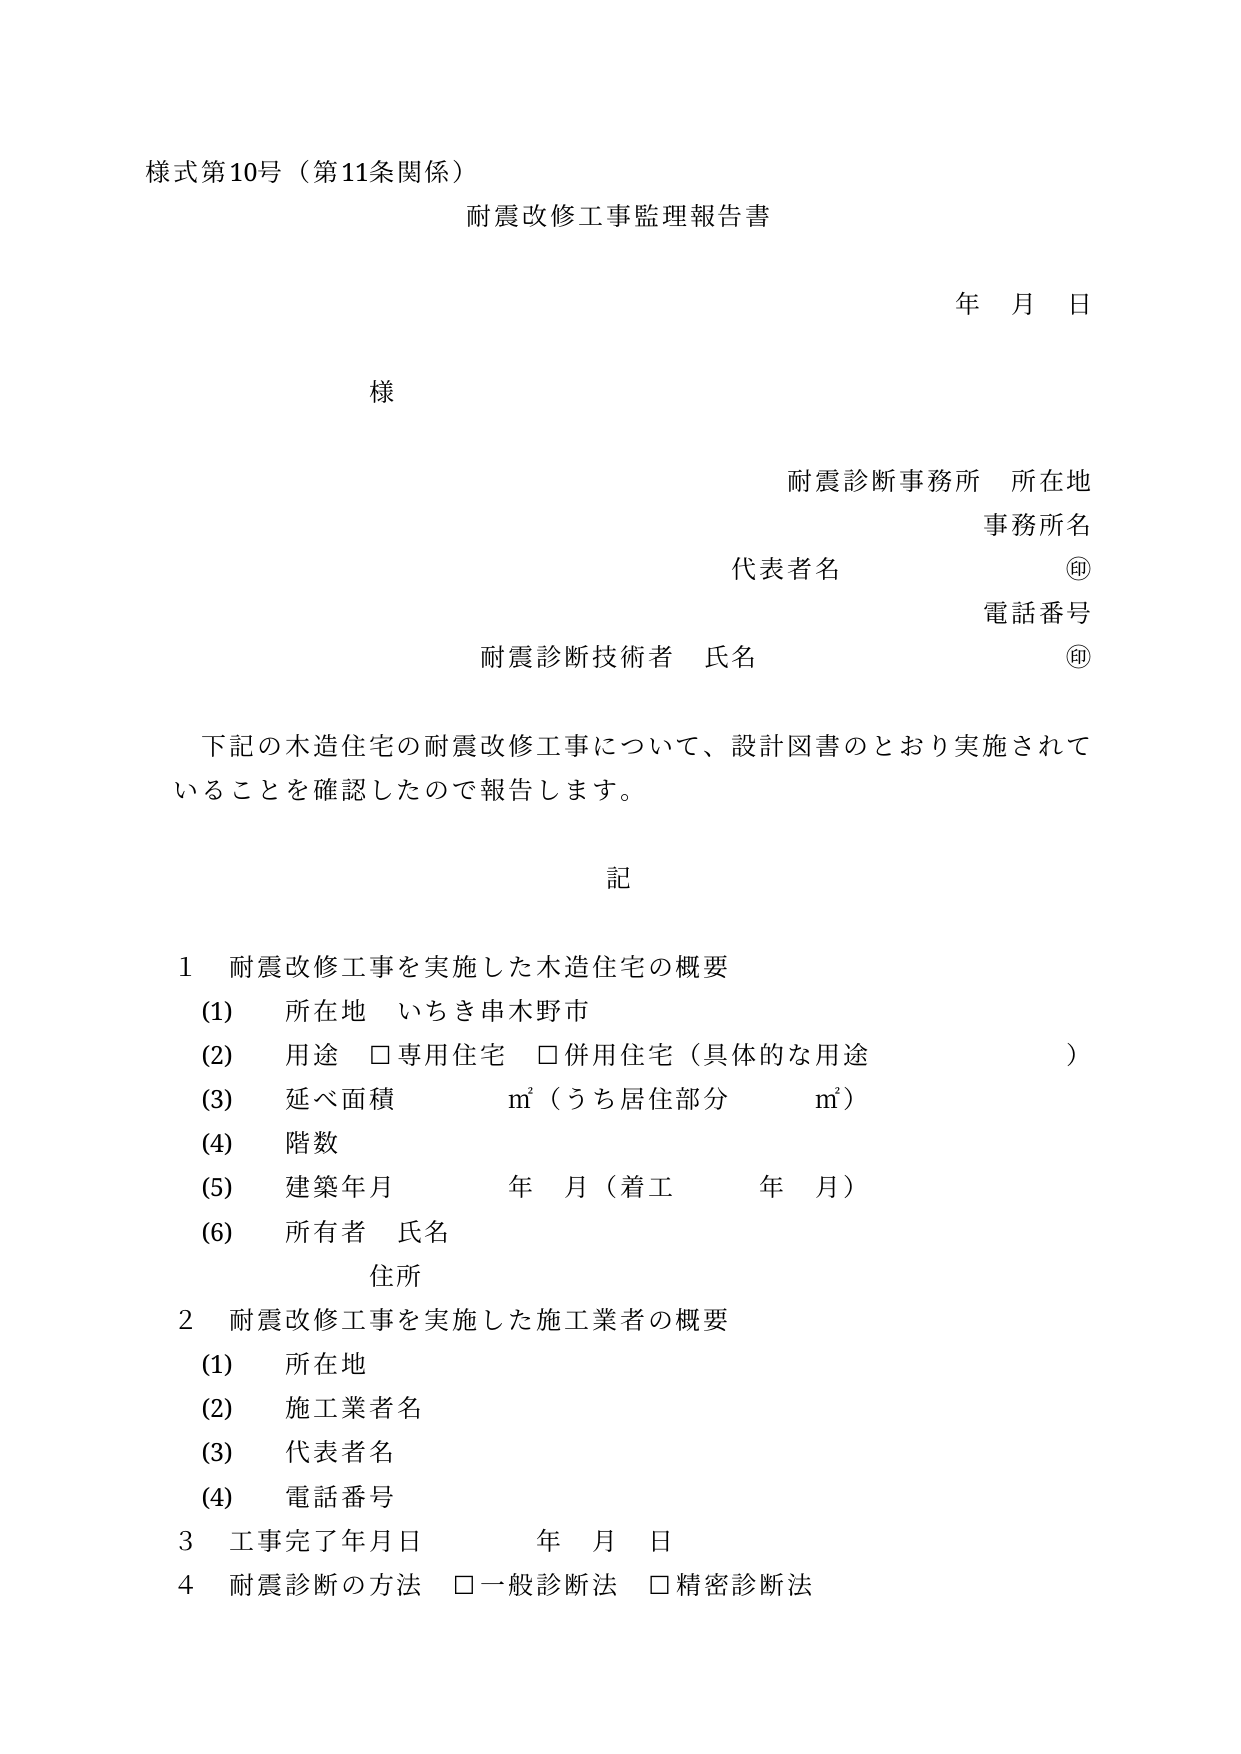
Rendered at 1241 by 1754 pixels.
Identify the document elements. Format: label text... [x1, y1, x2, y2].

text (3) 延べ面積 ㎡（うち居住部分 ㎡） [146, 1076, 1095, 1120]
text 耐震診断技術者 氏名 ㊞ [146, 634, 1095, 678]
text 記 [146, 855, 1095, 899]
text (2) 用途 ☐専用住宅 ☐併用住宅（具体的な用途 ） [146, 1032, 1095, 1076]
text ４ 耐震診断の方法 ☐一般診断法 ☐精密診断法 [146, 1562, 1095, 1606]
text 下記の木造住宅の耐震改修工事について、設計図書のとおり実施されていることを確認したので報告します。 [146, 722, 1095, 811]
text (5) 建築年月 年 月（着工 年 月） [146, 1164, 1095, 1208]
text (1) 所在地 [146, 1341, 1095, 1385]
text (4) 電話番号 [146, 1473, 1095, 1517]
text 電話番号 [146, 590, 1095, 634]
text ２ 耐震改修工事を実施した施工業者の概要 [146, 1297, 1095, 1341]
text 様 [146, 369, 1095, 413]
text ３ 工事完了年月日 年 月 日 [146, 1517, 983, 1562]
text (6) 所有者 氏名 [146, 1208, 1095, 1252]
text 年 月 日 [146, 281, 1095, 325]
text (4) 階数 [146, 1120, 1095, 1164]
text 耐震診断事務所 所在地 [146, 457, 1095, 502]
text １ 耐震改修工事を実施した木造住宅の概要 [146, 943, 1095, 987]
text 耐震改修工事監理報告書 [146, 192, 1095, 237]
text 住所 [146, 1252, 1095, 1297]
text 様式第10号（第11条関係） [146, 148, 1095, 192]
text (1) 所在地 いちき串木野市 [146, 987, 1095, 1032]
text 事務所名 [146, 502, 1095, 546]
text 代表者名 ㊞ [146, 546, 1095, 590]
text (2) 施工業者名 [146, 1385, 1095, 1429]
text (3) 代表者名 [146, 1429, 1095, 1473]
